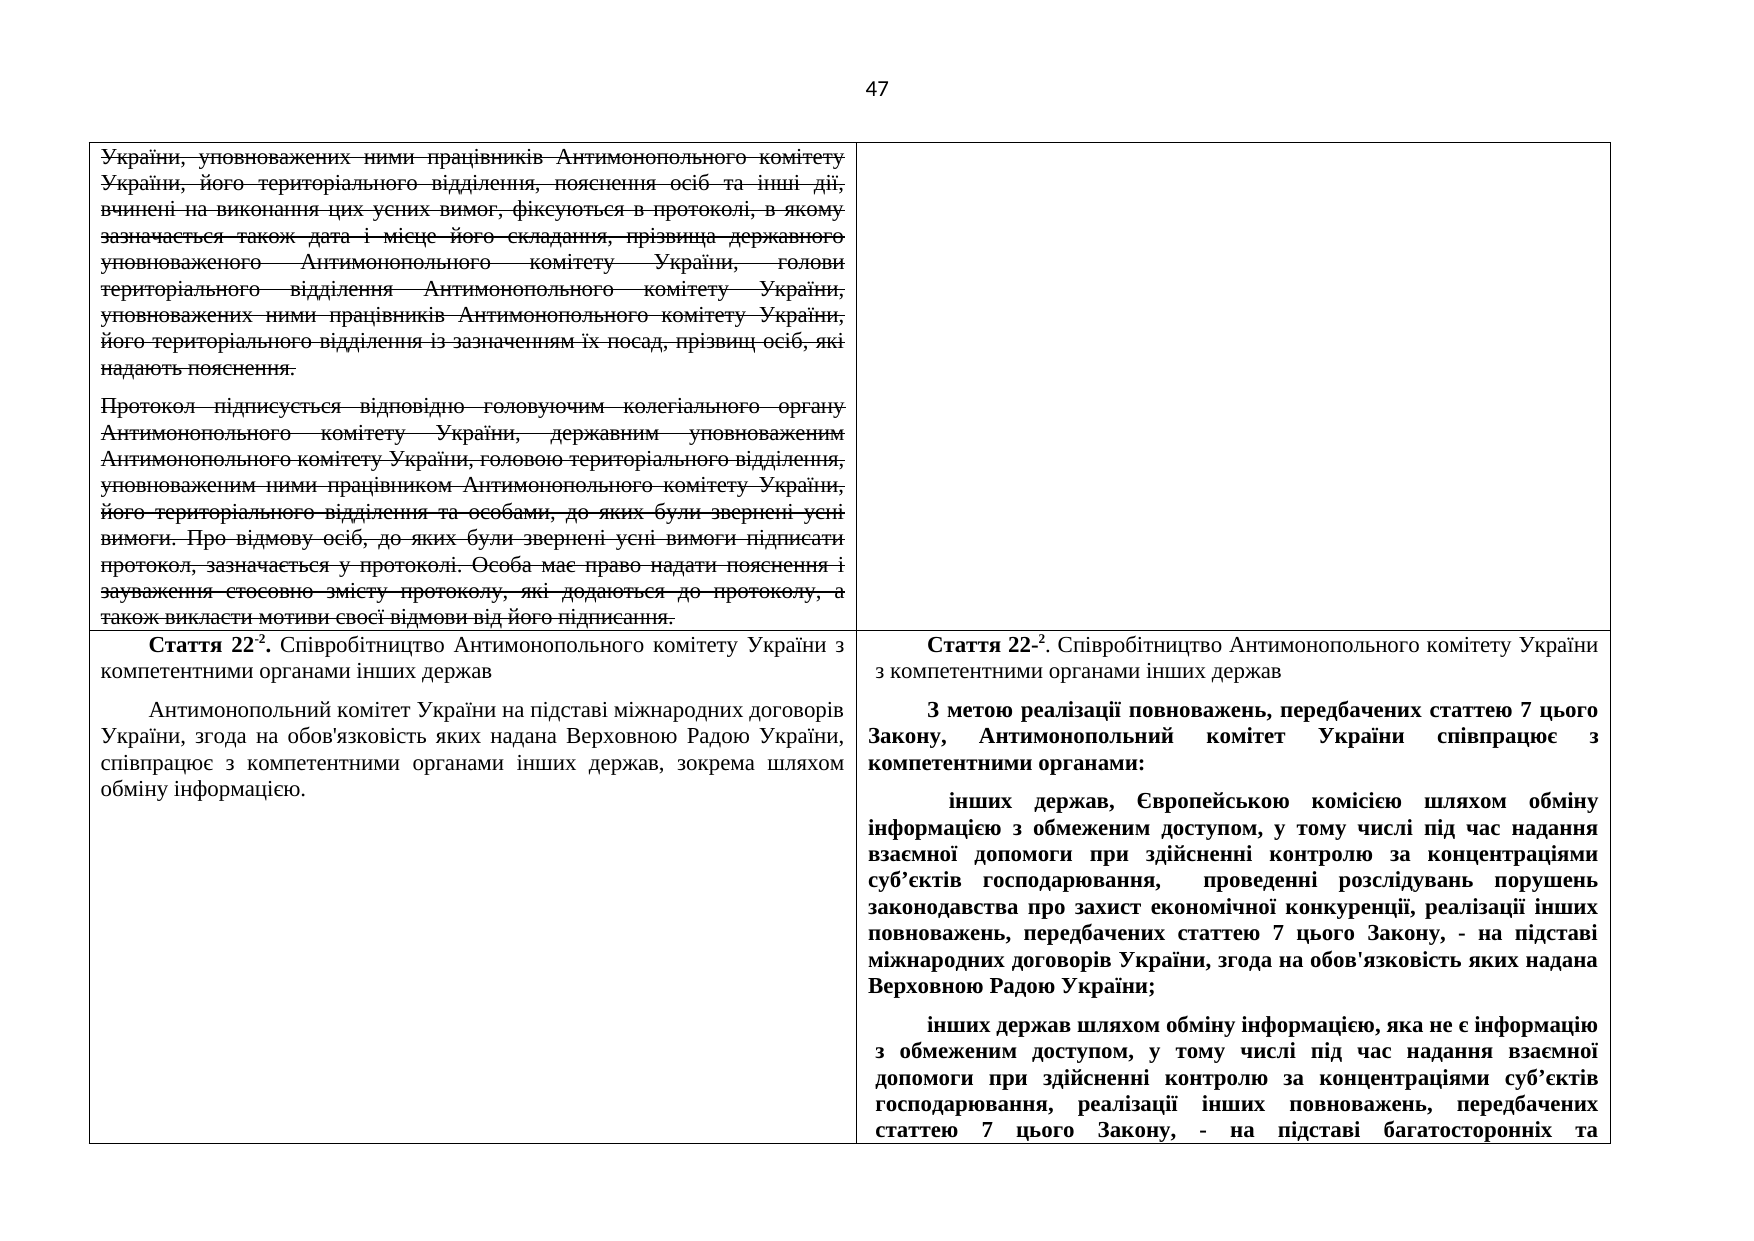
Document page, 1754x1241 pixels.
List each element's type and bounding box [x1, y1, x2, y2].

table_cell [857, 143, 1610, 630]
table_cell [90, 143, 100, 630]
table_cell [857, 631, 1610, 1143]
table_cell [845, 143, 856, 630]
table_cell [90, 631, 856, 1143]
